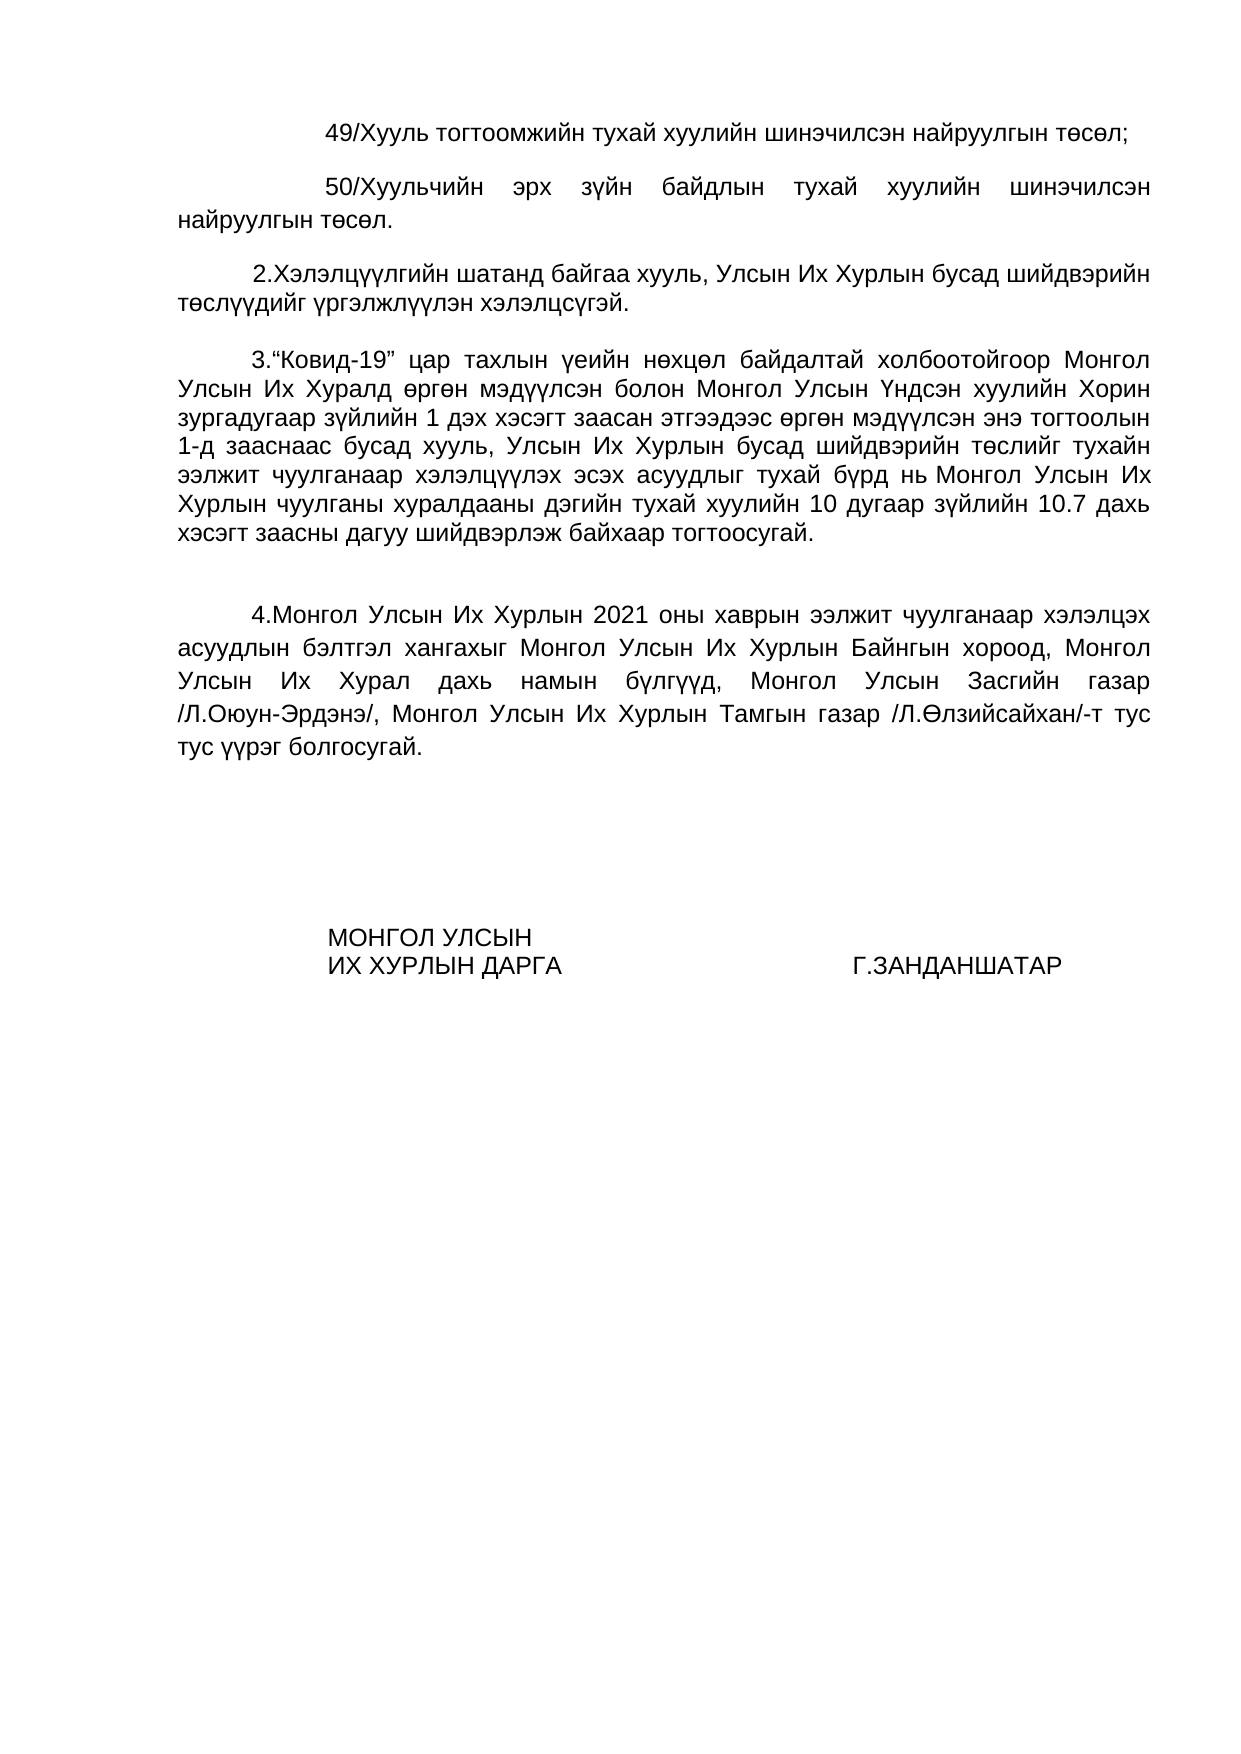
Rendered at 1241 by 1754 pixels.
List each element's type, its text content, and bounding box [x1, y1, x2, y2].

text 4.Монгол Улсын Их Хурлын 2021 оны хаврын ээлжит чуулганаар хэлэлцэх асуудлын бэлтгэл хангахыг Монгол Улсын Их Хурлын Байнгын хороод, Монгол Улсын Их Хурал дахь намын бүлгүүд, Монгол Улсын Засгийн газар /Л.Оюун-Эрдэнэ/, Монгол Улсын Их Хурлын Тамгын газар /Л.Өлзийсайхан/-т тус тус үүрэг болгосугай. [177, 600, 1152, 761]
text 3.“Ковид-19” цар тахлын үеийн нөхцөл байдалтай холбоотойгоор Монгол Улсын Их Хуралд өргөн мэдүүлсэн болон Монгол Улсын Үндсэн хуулийн Хорин зургадугаар зүйлийн 1 дэх хэсэгт заасан этгээдээс өргөн мэдүүлсэн энэ тогтоолын 1-д зааснаас бусад хууль, Улсын Их Хурлын бусад шийдвэрийн төслийг тухайн ээлжит чуулганаар хэлэлцүүлэх эсэх асуудлыг тухай бүрд нь Монгол Улсын Их Хурлын чуулганы хуралдааны дэгийн тухай хуулийн 10 дугаар зүйлийн 10.7 дахь хэсэгт заасны дагуу шийдвэрлэж байхаар тогтоосугай. [177, 345, 1152, 546]
text 49/Хууль тогтоомжийн тухай хуулийн шинэчилсэн найруулгын төсөл; [177, 118, 1152, 147]
text 2.Хэлэлцүүлгийн шатанд байгаа хууль, Улсын Их Хурлын бусад шийдвэрийн төслүүдийг үргэлжлүүлэн хэлэлцсүгэй. [177, 259, 1152, 316]
text 50/Хуульчийн эрх зүйн байдлын тухай хуулийн шинэчилсэн найруулгын төсөл. [177, 172, 1152, 234]
text ИХ ХУРЛЫН ДАРГА Г.ЗАНДАНШАТАР [177, 951, 1152, 980]
text МОНГОЛ УЛСЫН [177, 923, 1152, 951]
